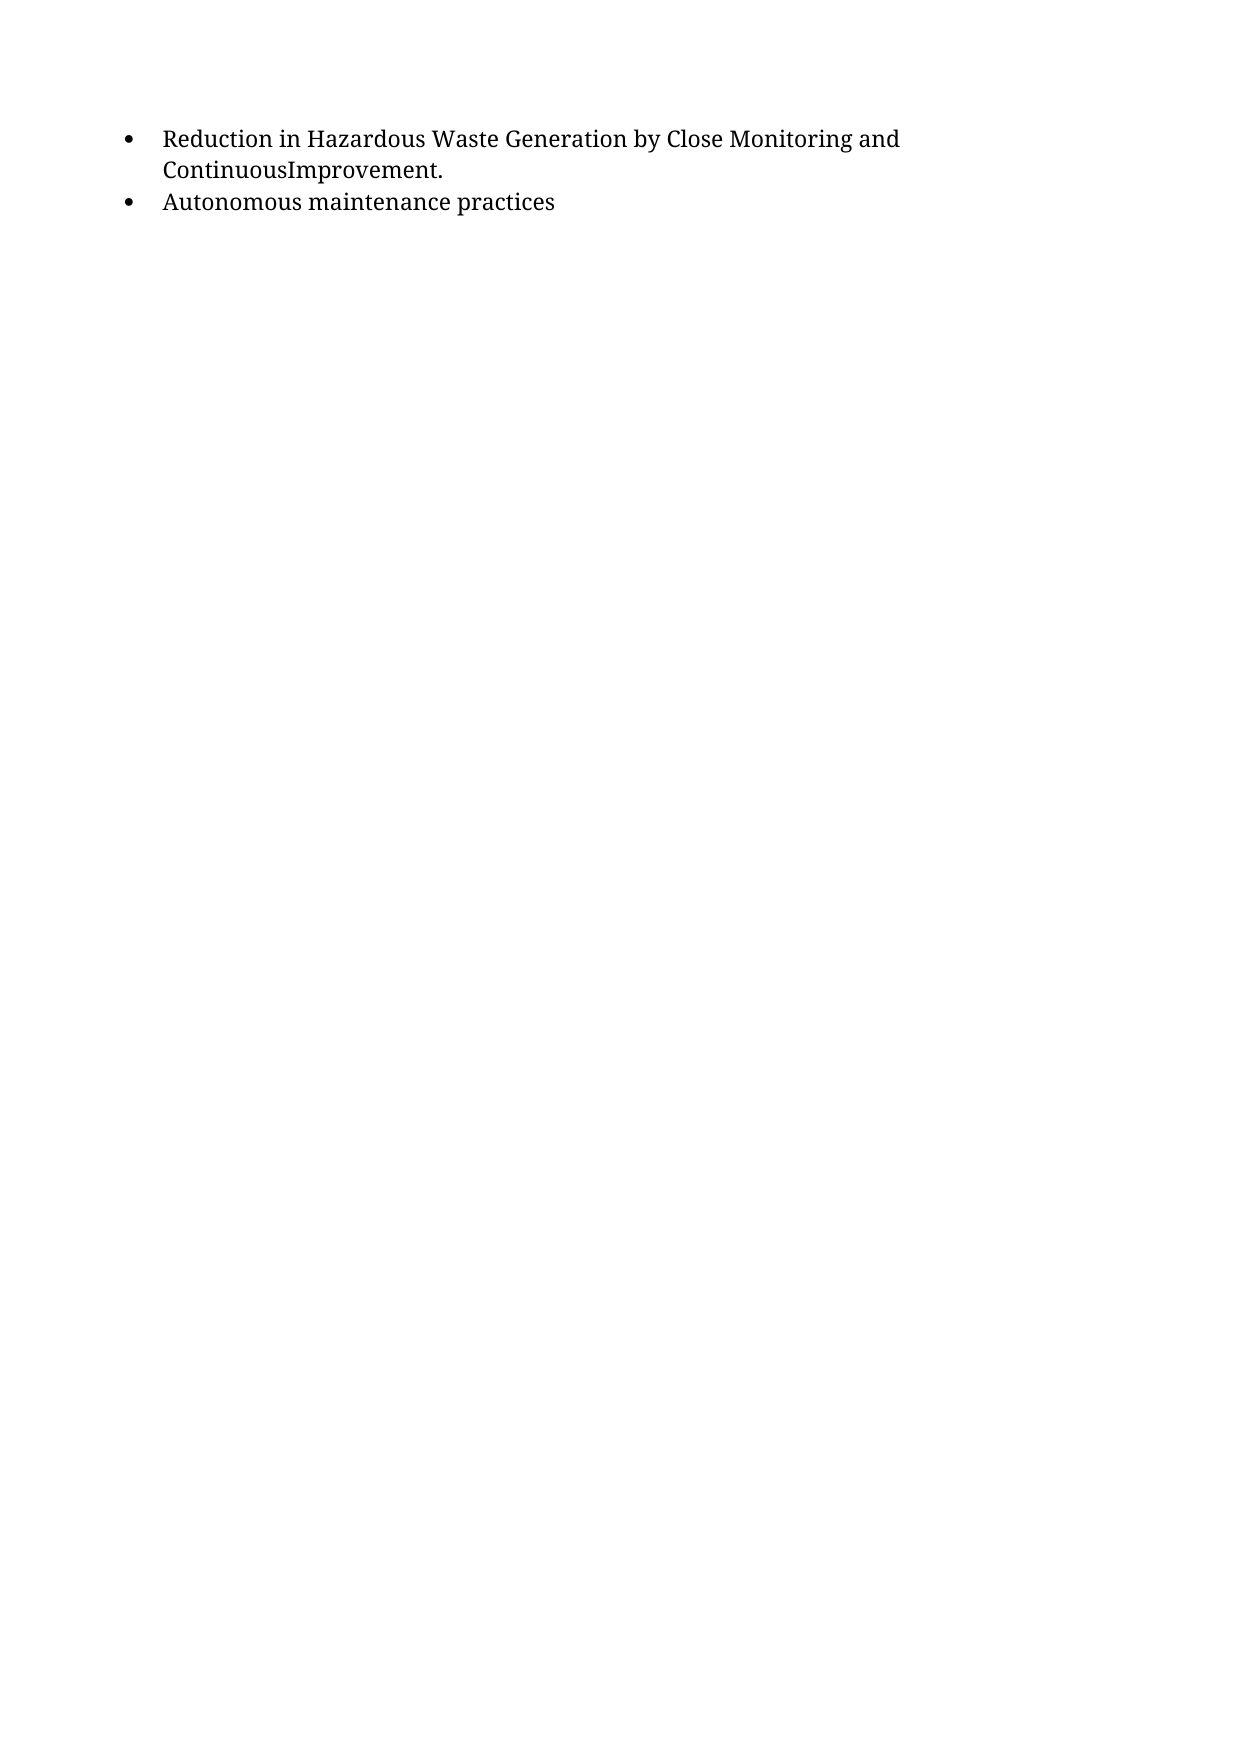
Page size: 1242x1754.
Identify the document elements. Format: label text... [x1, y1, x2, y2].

list Reduction in Hazardous Waste Generation by Close Monitoring and ContinuousImprovement. [125, 123, 1147, 185]
list Autonomous maintenance practices [125, 185, 1147, 217]
